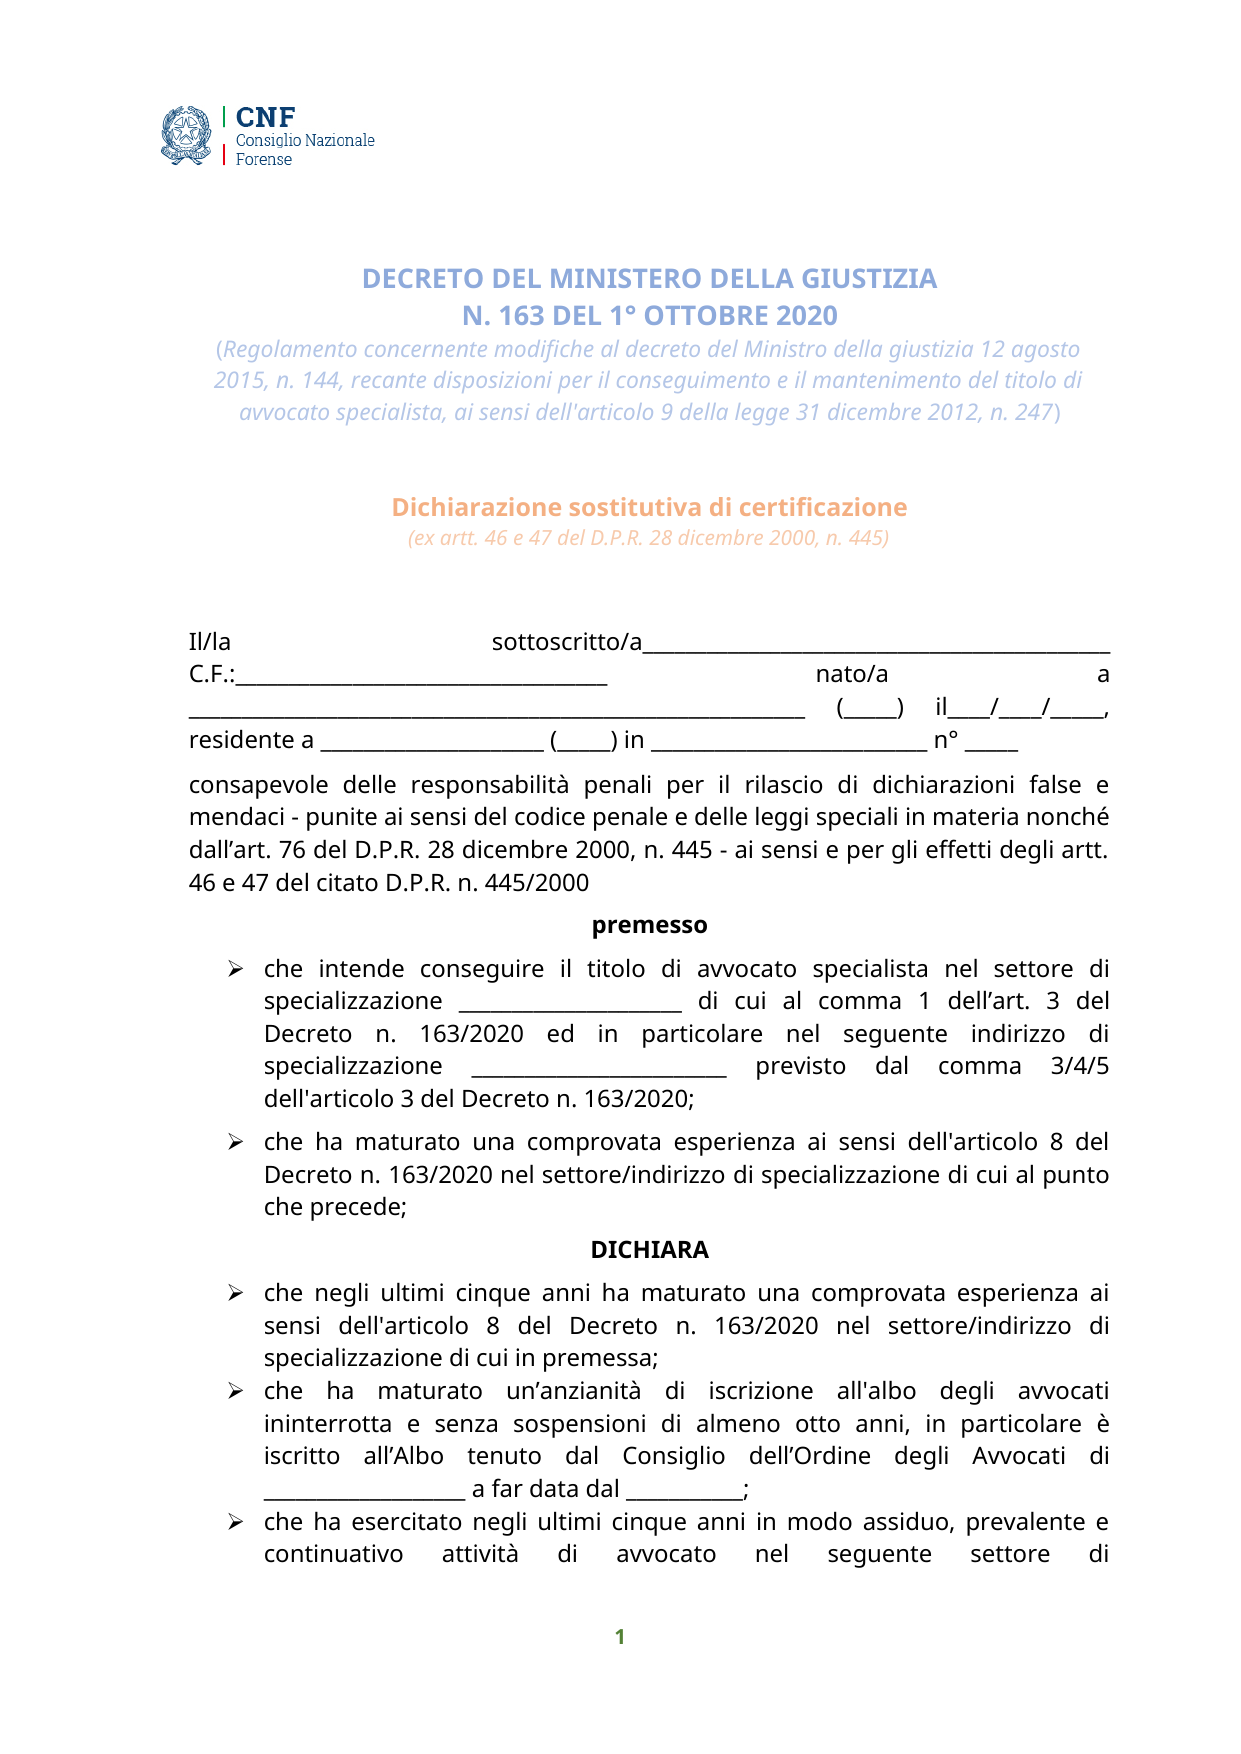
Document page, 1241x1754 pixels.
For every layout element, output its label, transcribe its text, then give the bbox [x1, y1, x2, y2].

table_header DECRETO DEL MINISTERO DELLA GIUSTIZIA N. 163 DEL 1° OTTOBRE 2020 (Regolamento concernente modifiche al decreto del Ministro della giustizia 12 agosto 2015, n. 144, recante disposizioni per il conseguimento e il mantenimento del titolo di avvocato specialista, ai sensi dell'articolo 9 della legge 31 dicembre 2012, n. 247) [177, 228, 1122, 458]
table_cell Dichiarazione sostitutiva di certificazione (ex artt. 46 e 47 del D.P.R. 28 dicembre 2000, n. 445) [177, 458, 1122, 614]
picture [118, 75, 419, 202]
